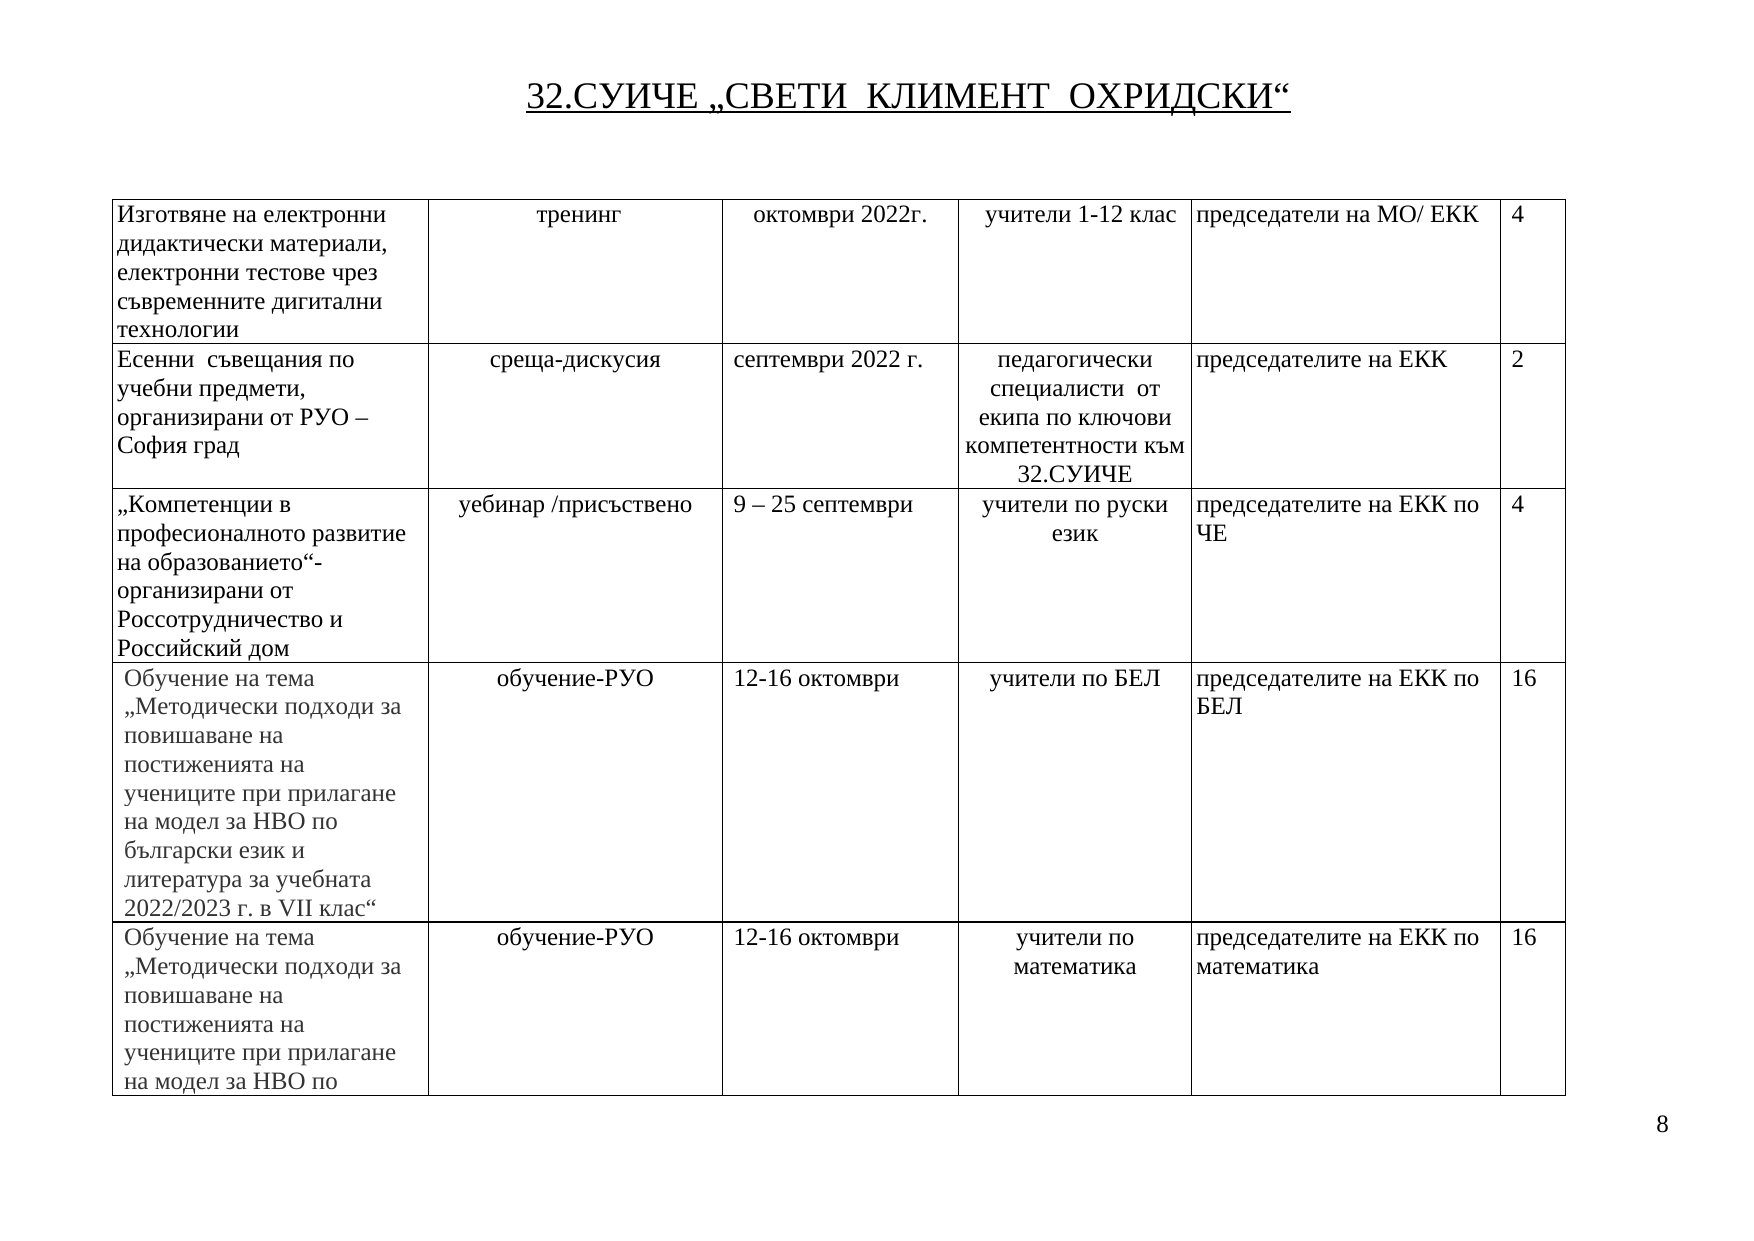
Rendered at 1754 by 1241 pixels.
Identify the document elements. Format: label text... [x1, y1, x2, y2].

table_cell 12-16 октомври [723, 663, 958, 921]
table_cell учители 1-12 клас [959, 200, 1191, 343]
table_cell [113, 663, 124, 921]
table_cell Изготвяне на електронни дидактически материали, електронни тестове чрез съвременните дигитални технологии [113, 200, 428, 343]
table_cell 4 [1501, 489, 1565, 662]
table_cell 16 [1501, 923, 1565, 1095]
table_cell 2 [1501, 344, 1565, 488]
table_cell среща-дискусия [429, 344, 722, 488]
table_cell председатели на МО/ ЕКК [1192, 200, 1500, 343]
table_cell председателите на ЕКК по ЧЕ [1192, 489, 1500, 662]
table_cell „Компетенции в професионалното развитие на образованието“- организирани от Россотрудничество и Российский дом [113, 489, 428, 662]
table_cell тренинг [429, 200, 722, 343]
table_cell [1192, 923, 1500, 1095]
table_cell учители по БЕЛ [959, 663, 1191, 921]
table_cell председателите на ЕКК по БЕЛ [1192, 663, 1500, 921]
table_cell 12-16 октомври [723, 923, 958, 1095]
table_cell 4 [1501, 200, 1565, 343]
table_cell учители по руски език [959, 489, 1191, 662]
table_cell обучение-РУО [429, 663, 722, 921]
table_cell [959, 923, 1191, 1095]
table_cell 16 [1501, 663, 1565, 921]
table_cell септември 2022 г. [723, 344, 958, 488]
table_cell 9 – 25 септември [723, 489, 958, 662]
table_cell обучение-РУО [429, 923, 722, 1095]
table_cell Обучение на тема „Методически подходи за повишаване на постиженията на учениците при прилагане на модел за НВО по български език и литература за учебната 2022/2023 г. в VII клас“ [283, 663, 428, 921]
table_cell педагогически специалисти от екипа по ключови компетентности към 32.СУИЧЕ [959, 344, 1191, 488]
table_cell уебинар /присъствено [429, 489, 722, 662]
table_cell председателите на ЕКК [1192, 344, 1500, 488]
table_cell октомври 2022г. [723, 200, 958, 343]
table_cell Есенни съвещания по учебни предмети, организирани от РУО – София град [113, 344, 428, 488]
